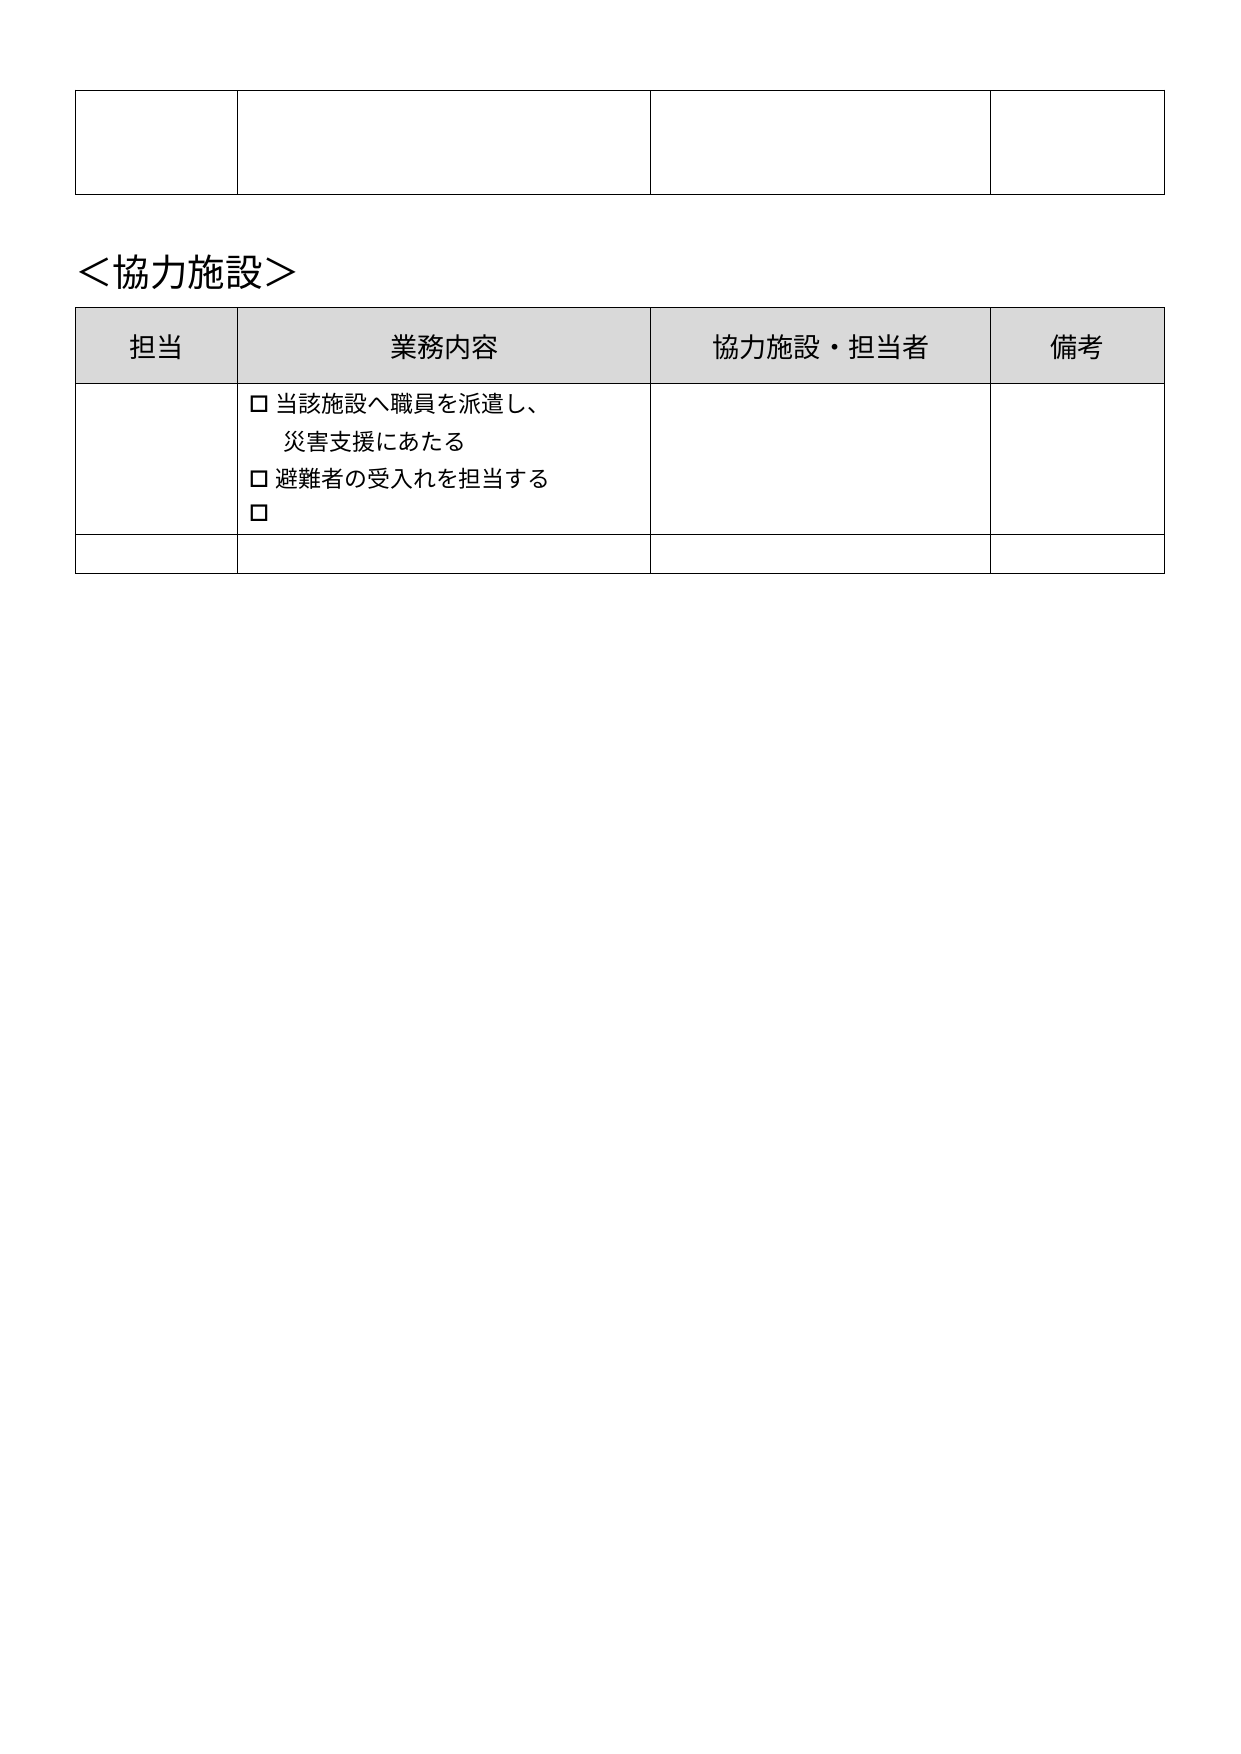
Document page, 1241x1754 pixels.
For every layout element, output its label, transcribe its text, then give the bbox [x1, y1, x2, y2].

table_cell [76, 384, 237, 534]
table_cell [651, 535, 990, 573]
table_header 業務内容 [238, 308, 650, 383]
table_cell [76, 91, 237, 193]
table_cell [651, 91, 990, 193]
table_cell [651, 384, 990, 534]
table_cell [238, 535, 650, 573]
table_header 協力施設・担当者 [651, 308, 990, 383]
table_cell 当該施設へ職員を派遣し、 災害支援にあたる 避難者の受入れを担当する [238, 384, 650, 534]
text ＜協力施設＞ [75, 232, 1165, 307]
table_cell [991, 91, 1164, 193]
table_cell [991, 535, 1164, 573]
table_cell [238, 91, 650, 193]
table_cell [76, 535, 237, 573]
table_header 備考 [991, 308, 1164, 383]
table_cell [991, 384, 1164, 534]
table_header 担当 [76, 308, 237, 383]
